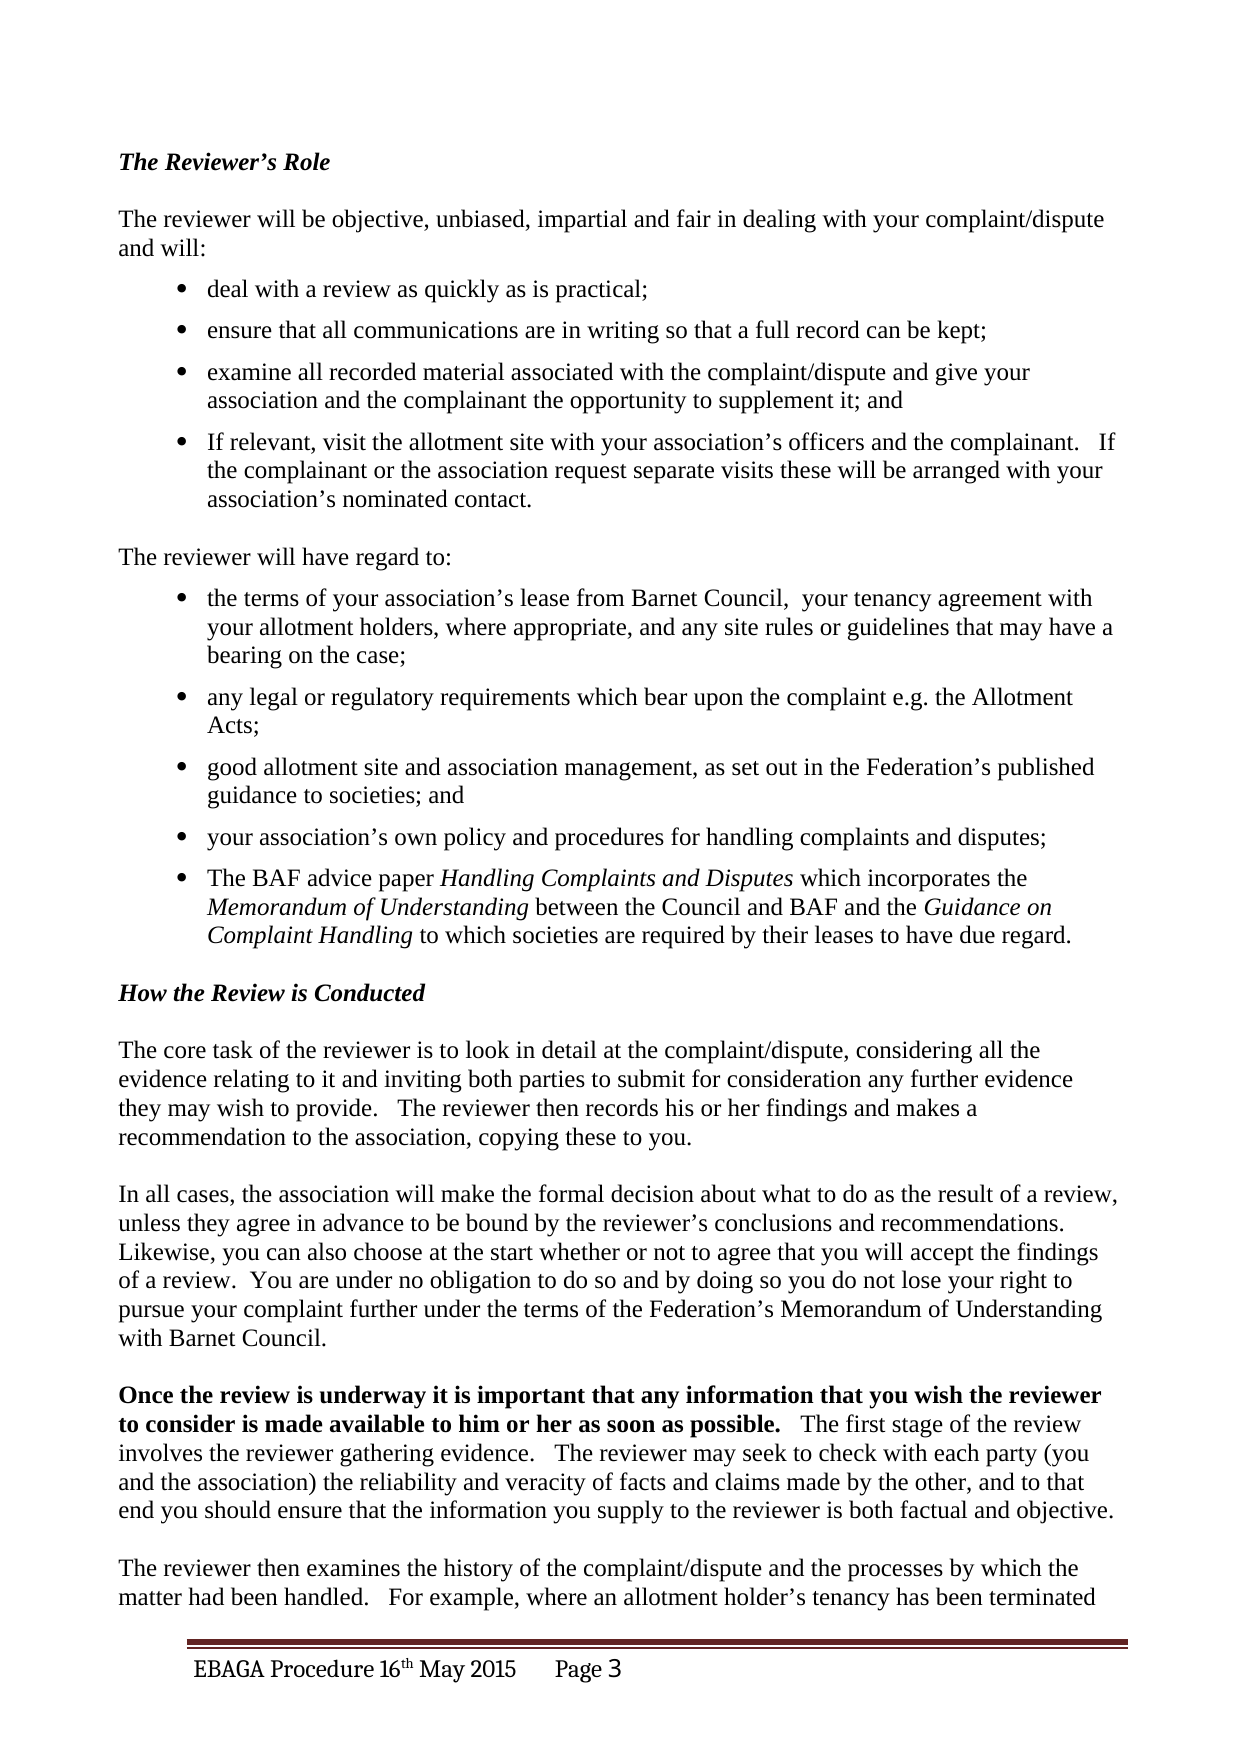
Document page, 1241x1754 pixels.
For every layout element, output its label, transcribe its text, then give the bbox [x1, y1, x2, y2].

text Once the review is underway it is important that any information that you wish the reviewer to consider is made available to him or her as soon as possible. The first stage of the review involves the reviewer gathering evidence. The reviewer may seek to check with each party (you and the association) the reliability and veracity of facts and claims made by the other, and to that end you should ensure that the information you supply to the reviewer is both factual and objective. [118, 1381, 1122, 1524]
text In all cases, the association will make the formal decision about what to do as the result of a review, unless they agree in advance to be bound by the reviewer’s conclusions and recommendations. Likewise, you can also choose at the start whether or not to agree that you will accept the findings of a review. You are under no obligation to do so and by doing so you do not lose your right to pursue your complaint further under the terms of the Federation’s Memorandum of Understanding with Barnet Council. [118, 1179, 1122, 1352]
list the terms of your association’s lease from Barnet Council, your tenancy agreement with your allotment holders, where appropriate, and any site rules or guidelines that may have a bearing on the case; [177, 583, 1122, 669]
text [118, 1553, 1122, 1611]
text The Reviewer’s Role [118, 147, 1122, 176]
list your association’s own policy and procedures for handling complaints and disputes; [177, 822, 1122, 851]
list deal with a review as quickly as is practical; [177, 274, 1122, 303]
text How the Review is Conducted [118, 978, 1122, 1007]
list The BAF advice paper Handling Complaints and Disputes which incorporates the Memorandum of Understanding between the Council and BAF and the Guidance on Complaint Handling to which societies are required by their leases to have due regard. [177, 863, 1122, 949]
text The reviewer will be objective, unbiased, impartial and fair in dealing with your complaint/dispute and will: [118, 204, 1122, 262]
text The reviewer will have regard to: [118, 542, 1122, 571]
list If relevant, visit the allotment site with your association’s officers and the complainant. If the complainant or the association request separate visits these will be arranged with your association’s nominated contact. [177, 427, 1122, 513]
list good allotment site and association management, as set out in the Federation’s published guidance to societies; and [177, 752, 1122, 809]
list any legal or regulatory requirements which bear upon the complaint e.g. the Allotment Acts; [177, 682, 1122, 739]
list ensure that all communications are in writing so that a full record can be kept; [177, 316, 1122, 344]
list examine all recorded material associated with the complaint/dispute and give your association and the complainant the opportunity to supplement it; and [177, 357, 1122, 414]
text The core task of the reviewer is to look in detail at the complaint/dispute, considering all the evidence relating to it and inviting both parties to submit for consideration any further evidence they may wish to provide. The reviewer then records his or her findings and makes a recommendation to the association, copying these to you. [118, 1036, 1122, 1151]
